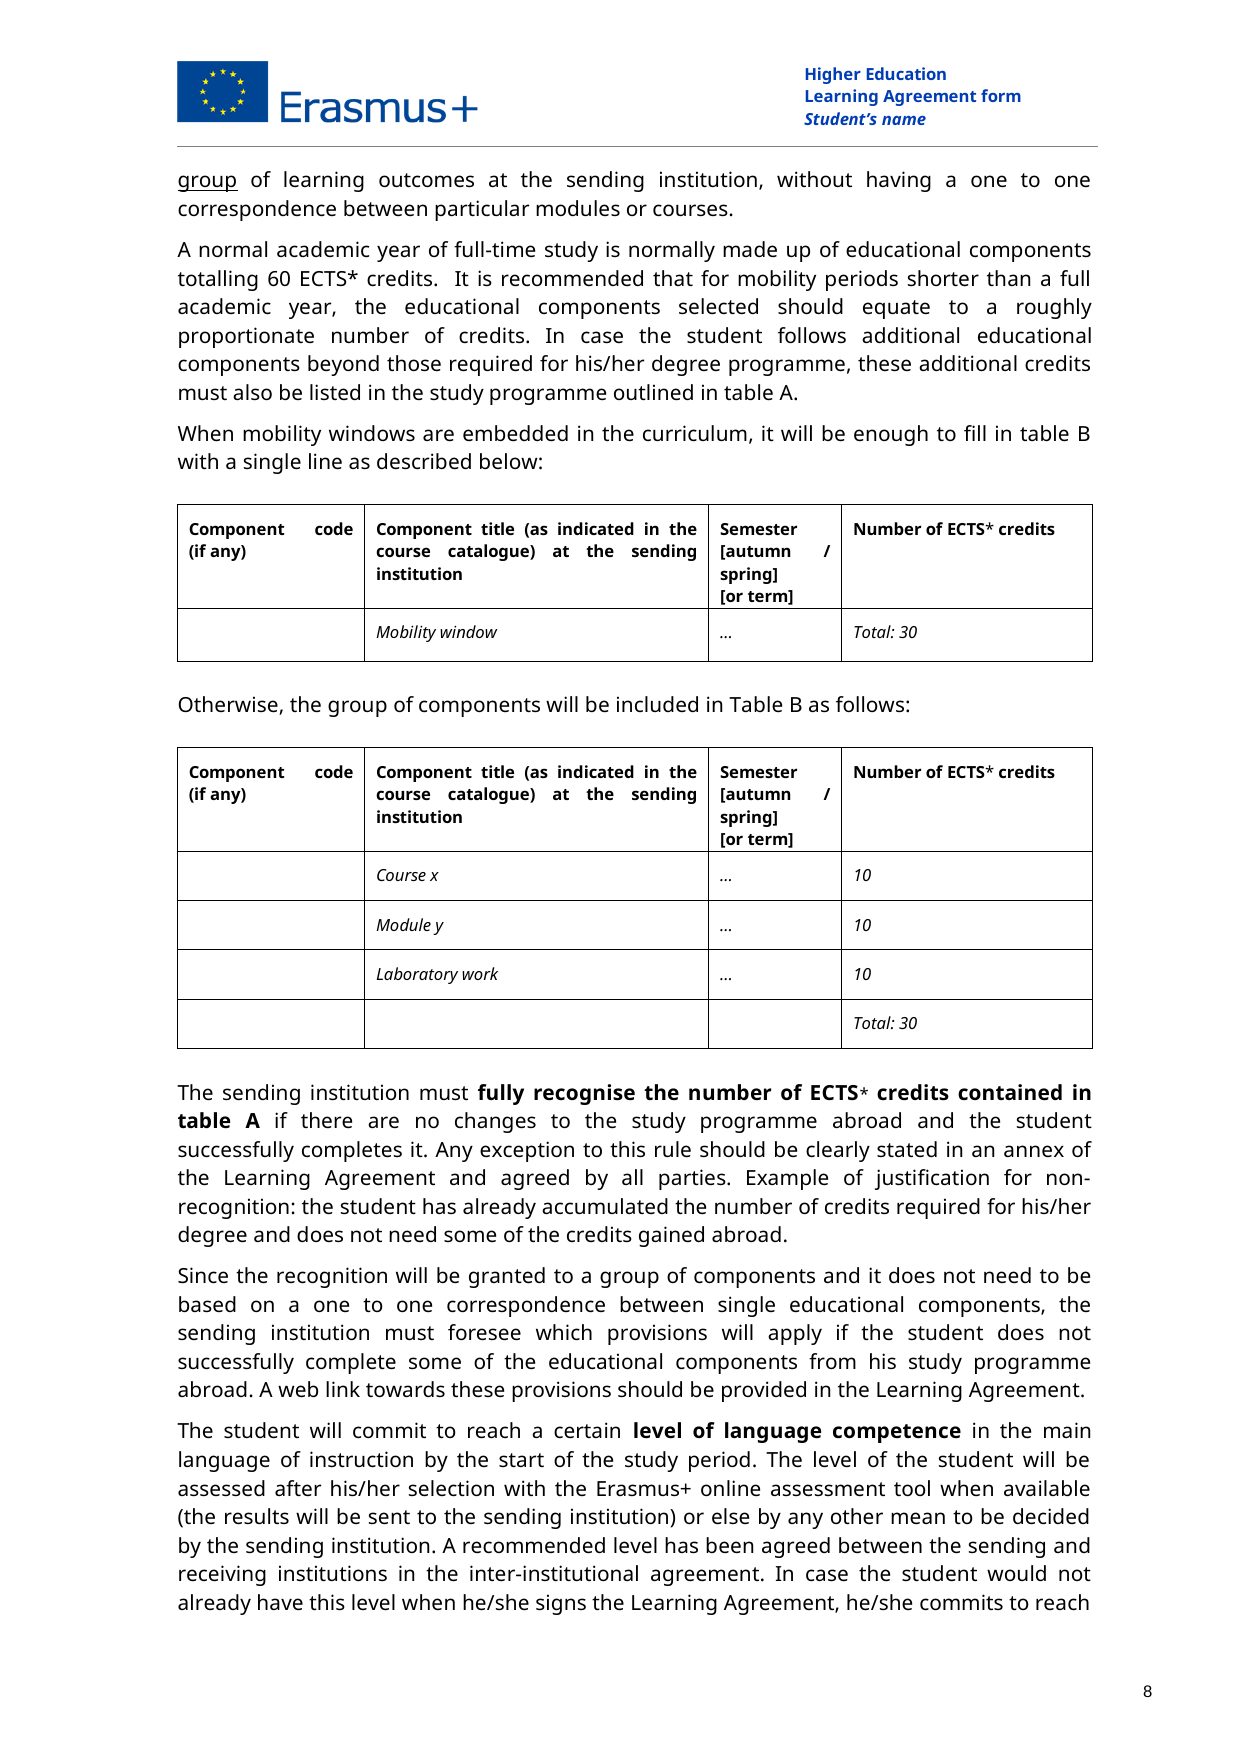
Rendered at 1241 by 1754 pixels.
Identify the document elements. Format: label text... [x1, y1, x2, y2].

table_cell … [709, 901, 841, 949]
table_cell [709, 1000, 841, 1048]
table_cell 10 [842, 852, 1092, 900]
table_cell [178, 852, 364, 900]
table_header Component code (if any) [178, 505, 364, 608]
table_cell … [709, 609, 841, 661]
table_cell Mobility window [365, 609, 708, 661]
table_header Number of ECTS* credits [842, 748, 1092, 851]
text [177, 165, 1093, 222]
table_cell [365, 1000, 708, 1048]
table_cell Course x [365, 852, 708, 900]
table_cell Module y [365, 901, 708, 949]
table_cell … [709, 950, 841, 999]
table_cell Total: 30 [842, 1000, 1092, 1048]
table_cell Total: 30 [842, 609, 1092, 661]
text Since the recognition will be granted to a group of components and it does not need to be based on a one to one correspondence between single educational components, the sending institution must foresee which provisions will apply if the student does not successfully complete some of the educational components from his study programme abroad. A web link towards these provisions should be provided in the Learning Agreement. [177, 1261, 1093, 1404]
text The sending institution must fully recognise the number of ECTS* credits contained in table A if there are no changes to the study programme abroad and the student successfully completes it. Any exception to this rule should be clearly stated in an annex of the Learning Agreement and agreed by all parties. Example of justification for non-recognition: the student has already accumulated the number of credits required for his/her degree and does not need some of the credits gained abroad. [177, 1077, 1093, 1249]
table_cell Laboratory work [365, 950, 708, 999]
table_cell … [709, 852, 841, 900]
table_cell 10 [842, 950, 1092, 999]
table_cell [178, 901, 364, 949]
table_header Semester [autumn / spring] [or term] [709, 505, 841, 608]
table_cell 10 [842, 901, 1092, 949]
table_header Component title (as indicated in the course catalogue) at the sending institution [365, 505, 708, 608]
table_header Component code (if any) [178, 748, 364, 851]
table_cell [178, 950, 364, 999]
picture [177, 61, 478, 123]
table_header Component title (as indicated in the course catalogue) at the sending institution [365, 748, 708, 851]
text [177, 1416, 1093, 1616]
text When mobility windows are embedded in the curriculum, it will be enough to fill in table B with a single line as described below: [177, 419, 1093, 476]
table_header Semester [autumn / spring] [or term] [709, 748, 841, 851]
table_cell [178, 1000, 364, 1048]
table_cell [178, 609, 364, 661]
table_header Number of ECTS* credits [842, 505, 1092, 608]
text A normal academic year of full-time study is normally made up of educational components totalling 60 ECTS* credits. It is recommended that for mobility periods shorter than a full academic year, the educational components selected should equate to a roughly proportionate number of credits. In case the student follows additional educational components beyond those required for his/her degree programme, these additional credits must also be listed in the study programme outlined in table A. [177, 235, 1093, 406]
text Otherwise, the group of components will be included in Table B as follows: [177, 690, 1093, 719]
